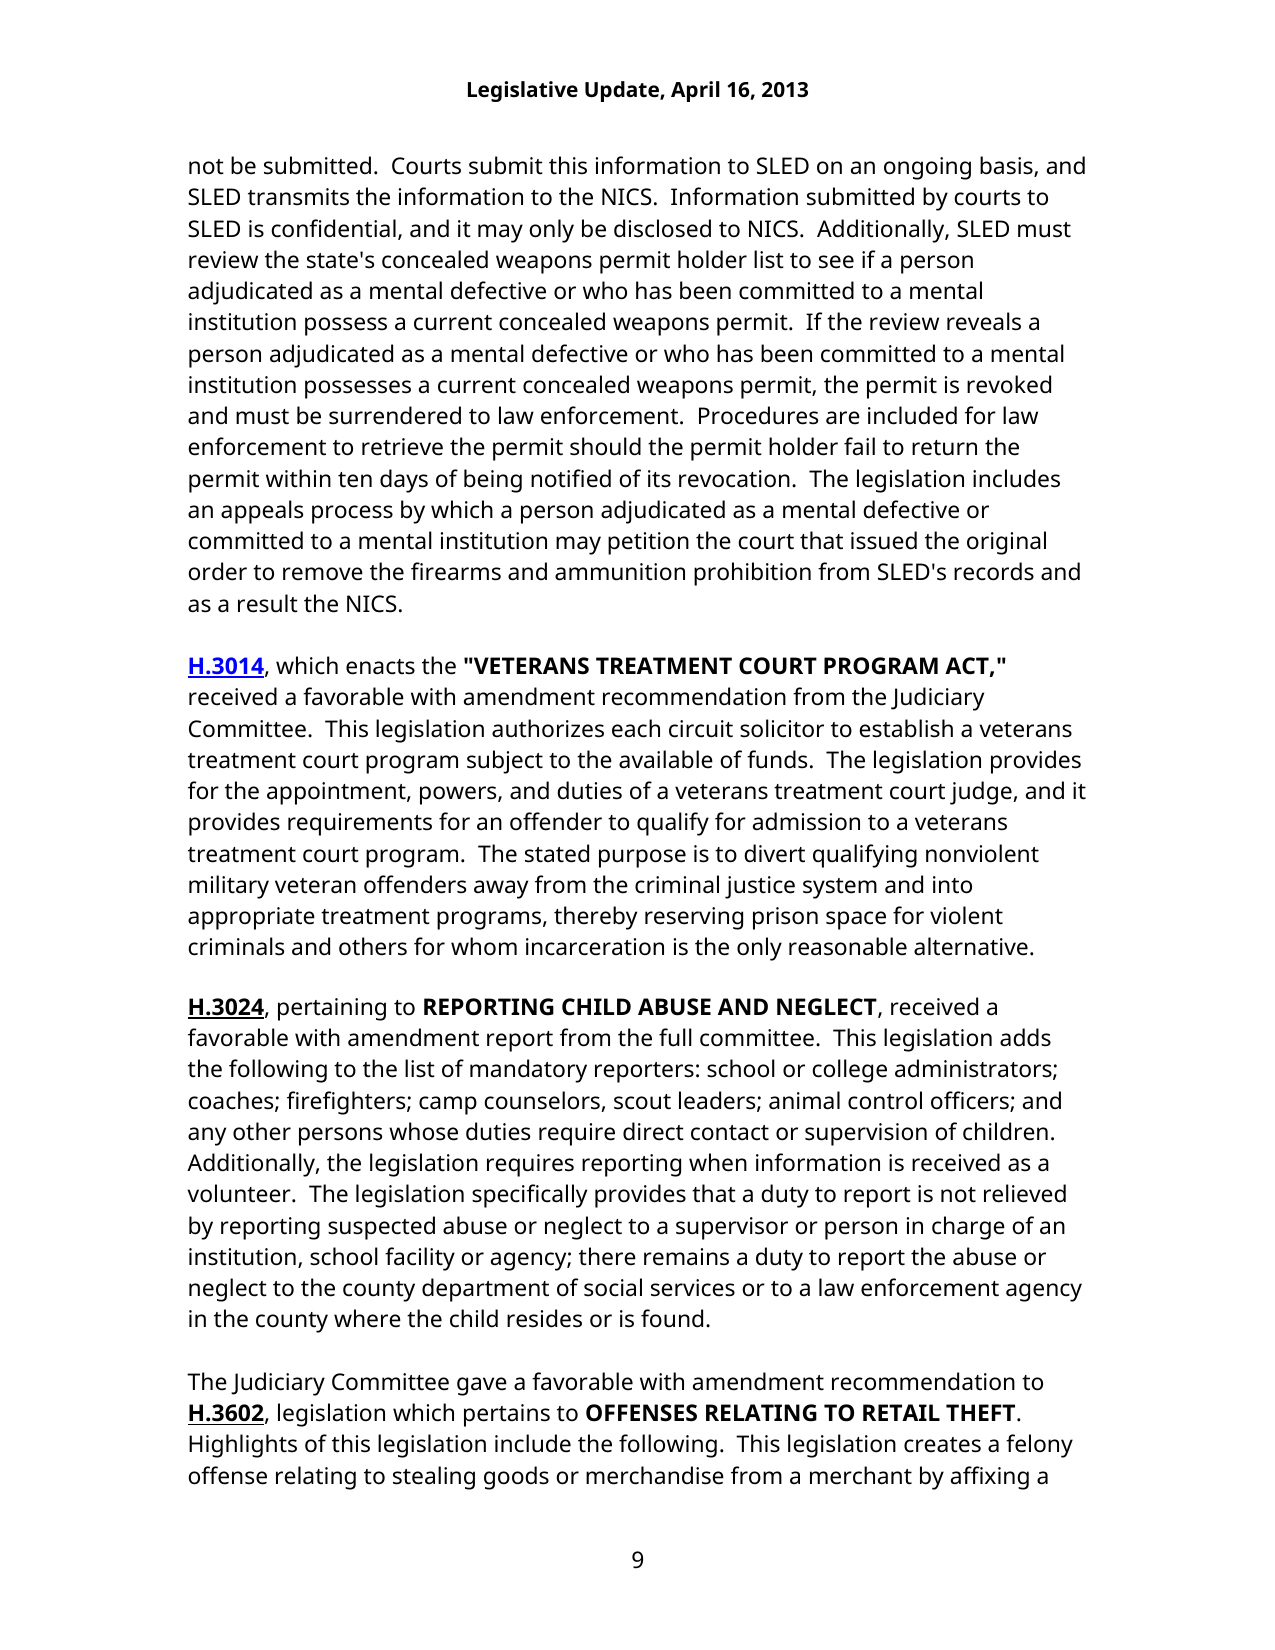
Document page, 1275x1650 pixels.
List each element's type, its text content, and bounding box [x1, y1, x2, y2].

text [187, 1366, 1087, 1491]
text H.3024, pertaining to REPORTING CHILD ABUSE AND NEGLECT, received a favorable with amendment report from the full committee. This legislation adds the following to the list of mandatory reporters: school or college administrators; coaches; firefighters; camp counselors, scout leaders; animal control officers; and any other persons whose duties require direct contact or supervision of children. Additionally, the legislation requires reporting when information is received as a volunteer. The legislation specifically provides that a duty to report is not relieved by reporting suspected abuse or neglect to a supervisor or person in charge of an institution, school facility or agency; there remains a duty to report the abuse or neglect to the county department of social services or to a law enforcement agency in the county where the child resides or is found. [187, 991, 1087, 1335]
text H.3014, which enacts the "VETERANS TREATMENT COURT PROGRAM ACT," received a favorable with amendment recommendation from the Judiciary Committee. This legislation authorizes each circuit solicitor to establish a veterans treatment court program subject to the available of funds. The legislation provides for the appointment, powers, and duties of a veterans treatment court judge, and it provides requirements for an offender to qualify for admission to a veterans treatment court program. The stated purpose is to divert qualifying nonviolent military veteran offenders away from the criminal justice system and into appropriate treatment programs, thereby reserving prison space for violent criminals and others for whom incarceration is the only reasonable alternative. [187, 650, 1087, 962]
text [187, 150, 1087, 619]
